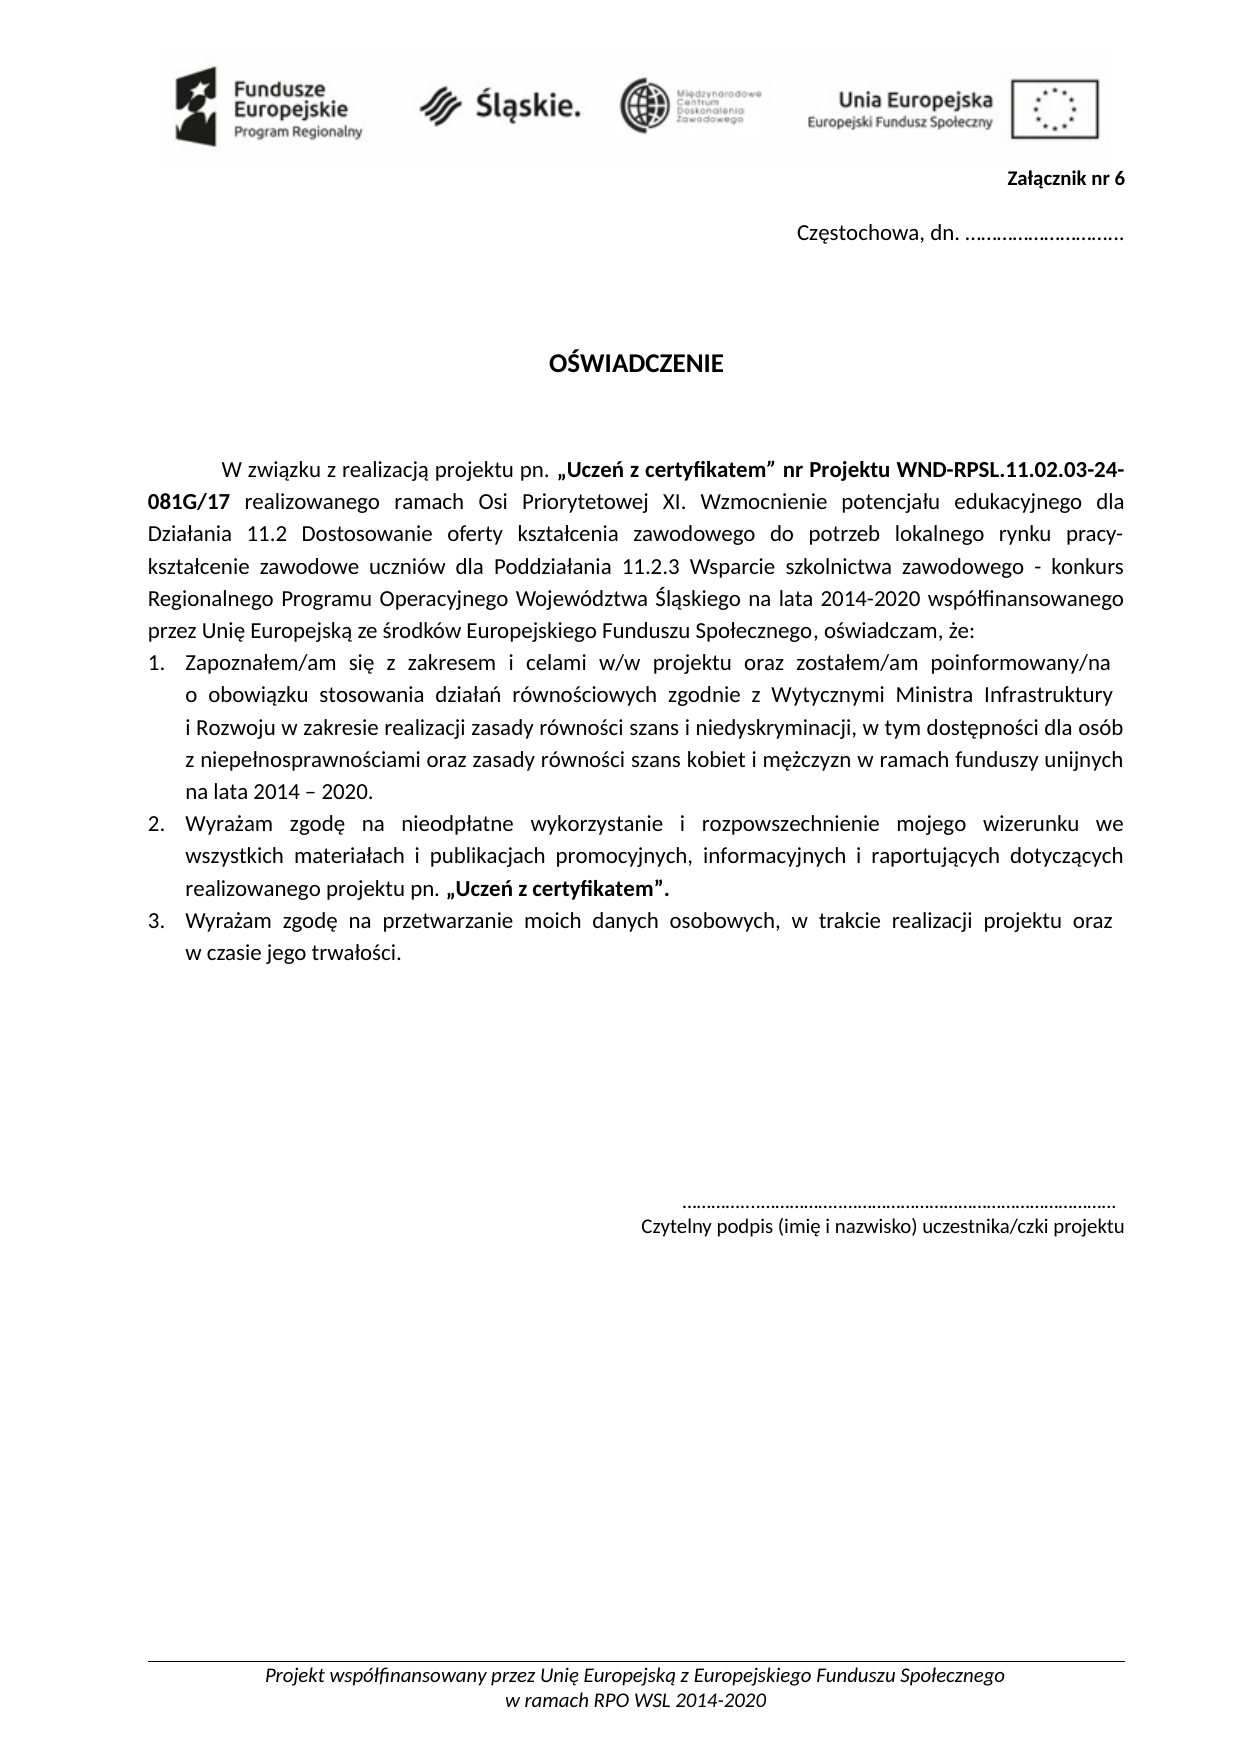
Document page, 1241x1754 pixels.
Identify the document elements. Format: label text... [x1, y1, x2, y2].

text OŚWIADCZENIE [148, 346, 1125, 379]
list Wyrażam zgodę na nieodpłatne wykorzystanie i rozpowszechnienie mojego wizerunku we wszystkich materiałach i publikacjach promocyjnych, informacyjnych i raportujących dotyczących realizowanego projektu pn. „Uczeń z certyfikatem”. [148, 809, 1125, 902]
list Zapoznałem/am się z zakresem i celami w/w projektu oraz zostałem/am poinformowany/na o obowiązku stosowania działań równościowych zgodnie z Wytycznymi Ministra Infrastruktury i Rozwoju w zakresie realizacji zasady równości szans i niedyskryminacji, w tym dostępności dla osób z niepełnosprawnościami oraz zasady równości szans kobiet i mężczyzn w ramach funduszy unijnych na lata 2014 – 2020. [148, 648, 1125, 805]
text W związku z realizacją projektu pn. „Uczeń z certyfikatem” nr Projektu WND-RPSL.11.02.03-24-081G/17 realizowanego ramach Osi Priorytetowej XI. Wzmocnienie potencjału edukacyjnego dla Działania 11.2 Dostosowanie oferty kształcenia zawodowego do potrzeb lokalnego rynku pracy- kształcenie zawodowe uczniów dla Poddziałania 11.2.3 Wsparcie szkolnictwa zawodowego - konkurs Regionalnego Programu Operacyjnego Województwa Śląskiego na lata 2014-2020 współfinansowanego przez Unię Europejską ze środków Europejskiego Funduszu Społecznego, oświadczam, że: [148, 455, 1125, 644]
text Załącznik nr 6 [148, 165, 1125, 190]
list Wyrażam zgodę na przetwarzanie moich danych osobowych, w trakcie realizacji projektu oraz w czasie jego trwałości. [148, 906, 1125, 966]
text Czytelny podpis (imię i nazwisko) uczestnika/czki projektu [148, 1213, 1125, 1239]
text Częstochowa, dn. ………………………... [148, 218, 1125, 246]
text …………....……………..………………………………………………… [148, 1188, 1125, 1213]
picture [147, 44, 1125, 165]
